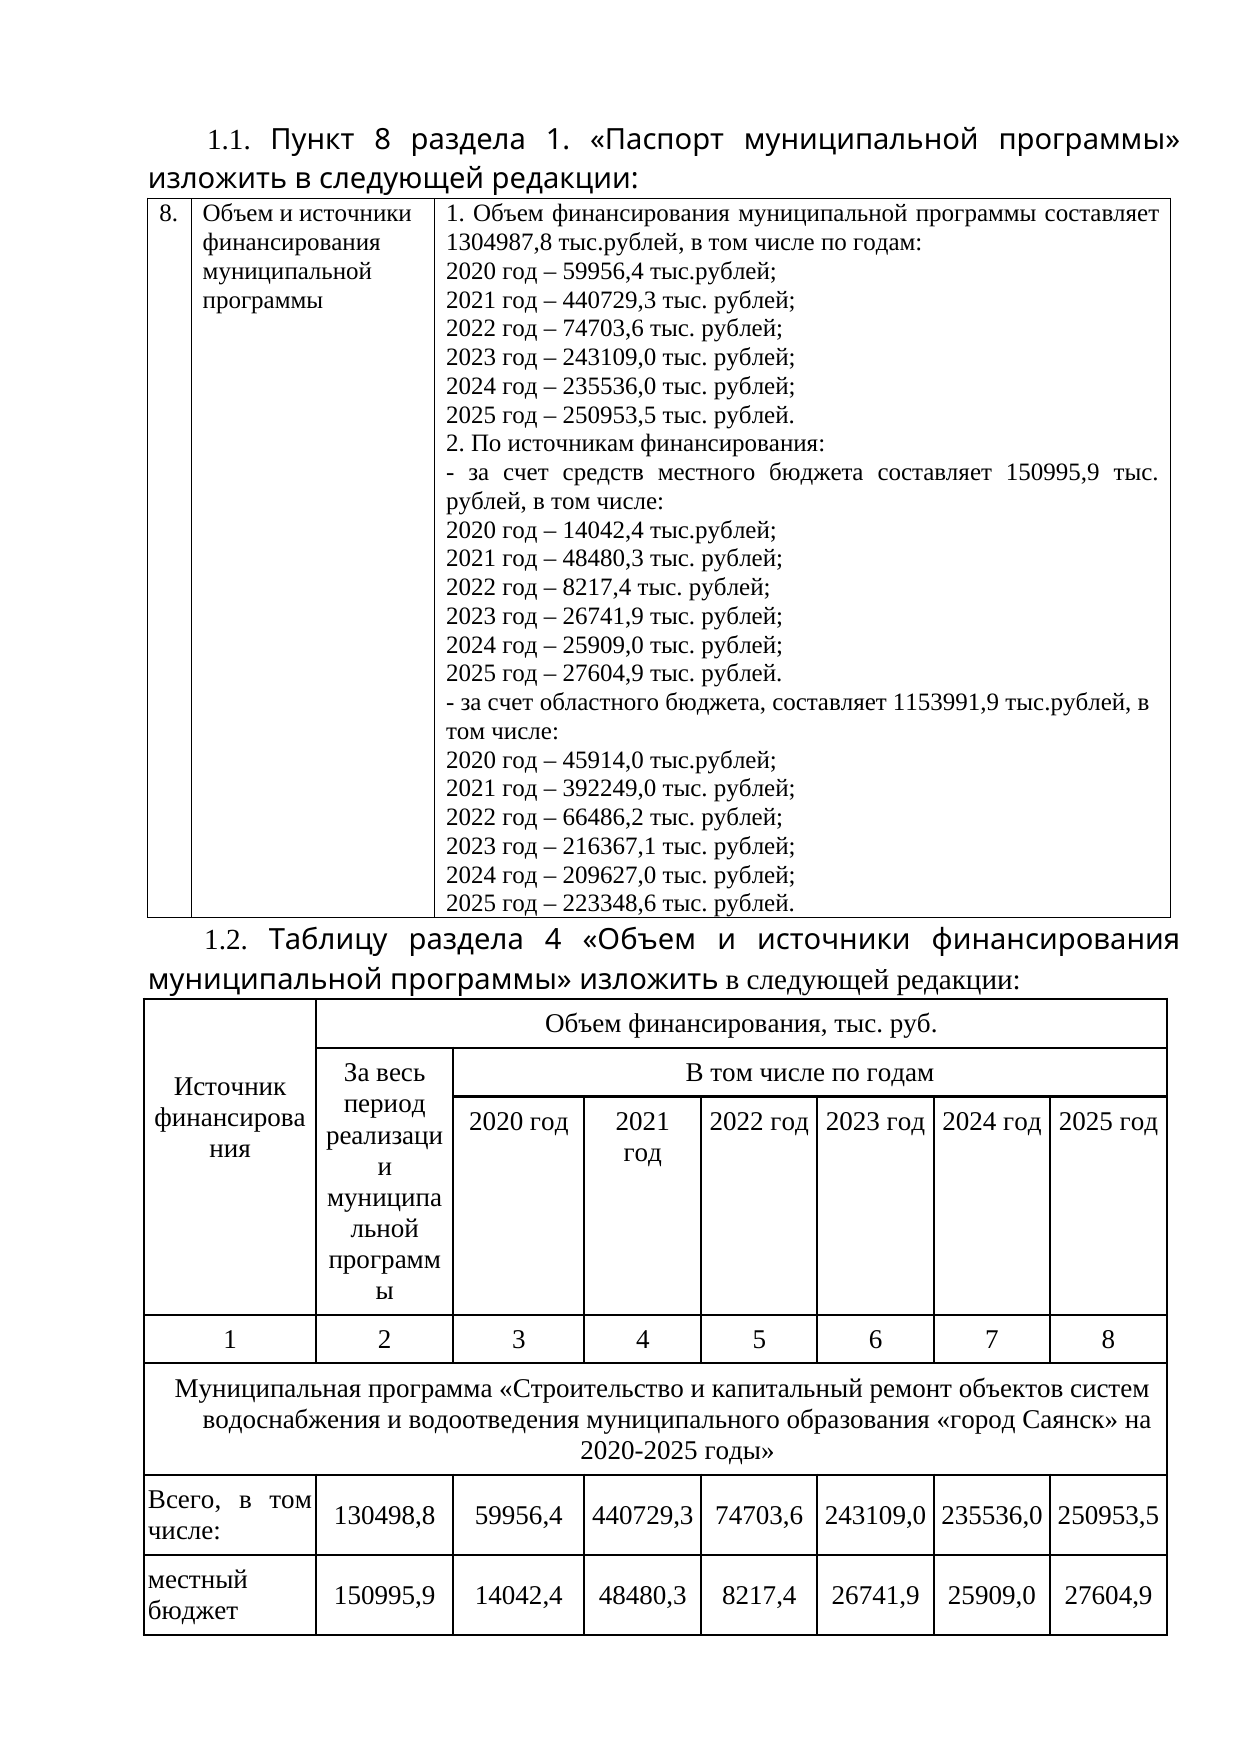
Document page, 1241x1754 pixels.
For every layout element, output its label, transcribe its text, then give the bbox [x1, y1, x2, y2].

table_cell 8 [1051, 1316, 1166, 1362]
table_header 1. Объем финансирования муниципальной программы составляет 1304987,8 тыс.рублей, в том числе по годам: 2020 год – 59956,4 тыс.рублей; 2021 год – 440729,3 тыс. рублей; 2022 год – 74703,6 тыс. рублей; 2023 год – 243109,0 тыс. рублей; 2024 год – 235536,0 тыс. рублей; 2025 год – 250953,5 тыс. рублей. 2. По источникам финансирования: - за счет средств местного бюджета составляет 150995,9 тыс. рублей, в том числе: 2020 год – 14042,4 тыс.рублей; 2021 год – 48480,3 тыс. рублей; 2022 год – 8217,4 тыс. рублей; 2023 год – 26741,9 тыс. рублей; 2024 год – 25909,0 тыс. рублей; 2025 год – 27604,9 тыс. рублей. - за счет областного бюджета, составляет 1153991,9 тыс.рублей, в том числе: 2020 год – 45914,0 тыс.рублей; 2021 год – 392249,0 тыс. рублей; 2022 год – 66486,2 тыс. рублей; 2023 год – 216367,1 тыс. рублей; 2024 год – 209627,0 тыс. рублей; 2025 год – 223348,6 тыс. рублей. [435, 199, 1170, 917]
table_cell 3 [454, 1316, 583, 1362]
table_cell 2025 год [1051, 1098, 1166, 1313]
table_cell Муниципальная программа «Строительство и капитальный ремонт объектов систем водоснабжения и водоотведения муниципального образования «город Саянск» на 2020-2025 годы» [145, 1364, 1166, 1473]
table_header Объем и источники финансирования муниципальной программы [192, 199, 434, 917]
table_cell 14042,4 [454, 1556, 583, 1633]
table_cell 2 [317, 1316, 452, 1362]
table_cell 150995,9 [317, 1556, 452, 1633]
table_cell 48480,3 [585, 1556, 700, 1633]
table_header Источник финансирования [145, 1000, 315, 1313]
table_cell 6 [818, 1316, 933, 1362]
table_cell 26741,9 [818, 1556, 933, 1633]
table_cell 440729,3 [585, 1476, 700, 1553]
table_cell 27604,9 [1051, 1556, 1166, 1633]
table_cell 2022 год [702, 1098, 816, 1313]
table_cell 130498,8 [317, 1476, 452, 1553]
table_cell 2023 год [818, 1098, 933, 1313]
table_cell 2021 год [585, 1098, 700, 1313]
table_cell местный бюджет [145, 1556, 315, 1633]
table_cell 2020 год [454, 1098, 583, 1313]
table_cell 250953,5 [1051, 1476, 1166, 1553]
text 1.2. Таблицу раздела 4 «Объем и источники финансирования муниципальной программы» изложить в следующей редакции: [148, 918, 1181, 998]
table_cell 1 [145, 1316, 315, 1362]
table_cell 74703,6 [702, 1476, 816, 1553]
table_cell 4 [585, 1316, 700, 1362]
table_cell 2024 год [935, 1098, 1049, 1313]
table_cell 59956,4 [454, 1476, 583, 1553]
table_cell В том числе по годам [454, 1049, 1166, 1095]
table_cell Всего, в том числе: [145, 1476, 315, 1553]
table_cell 25909,0 [935, 1556, 1049, 1633]
table_cell 7 [935, 1316, 1049, 1362]
table_header 8. [148, 199, 191, 917]
table_cell 243109,0 [818, 1476, 933, 1553]
table_cell 8217,4 [702, 1556, 816, 1633]
table_cell 5 [702, 1316, 816, 1362]
table_cell За весь период реализации муниципальной программы [317, 1049, 452, 1313]
table_cell 235536,0 [935, 1476, 1049, 1553]
text 1.1. Пункт 8 раздела 1. «Паспорт муниципальной программы» изложить в следующей редакции: [148, 118, 1181, 197]
table_header Объем финансирования, тыс. руб. [317, 1000, 1166, 1047]
